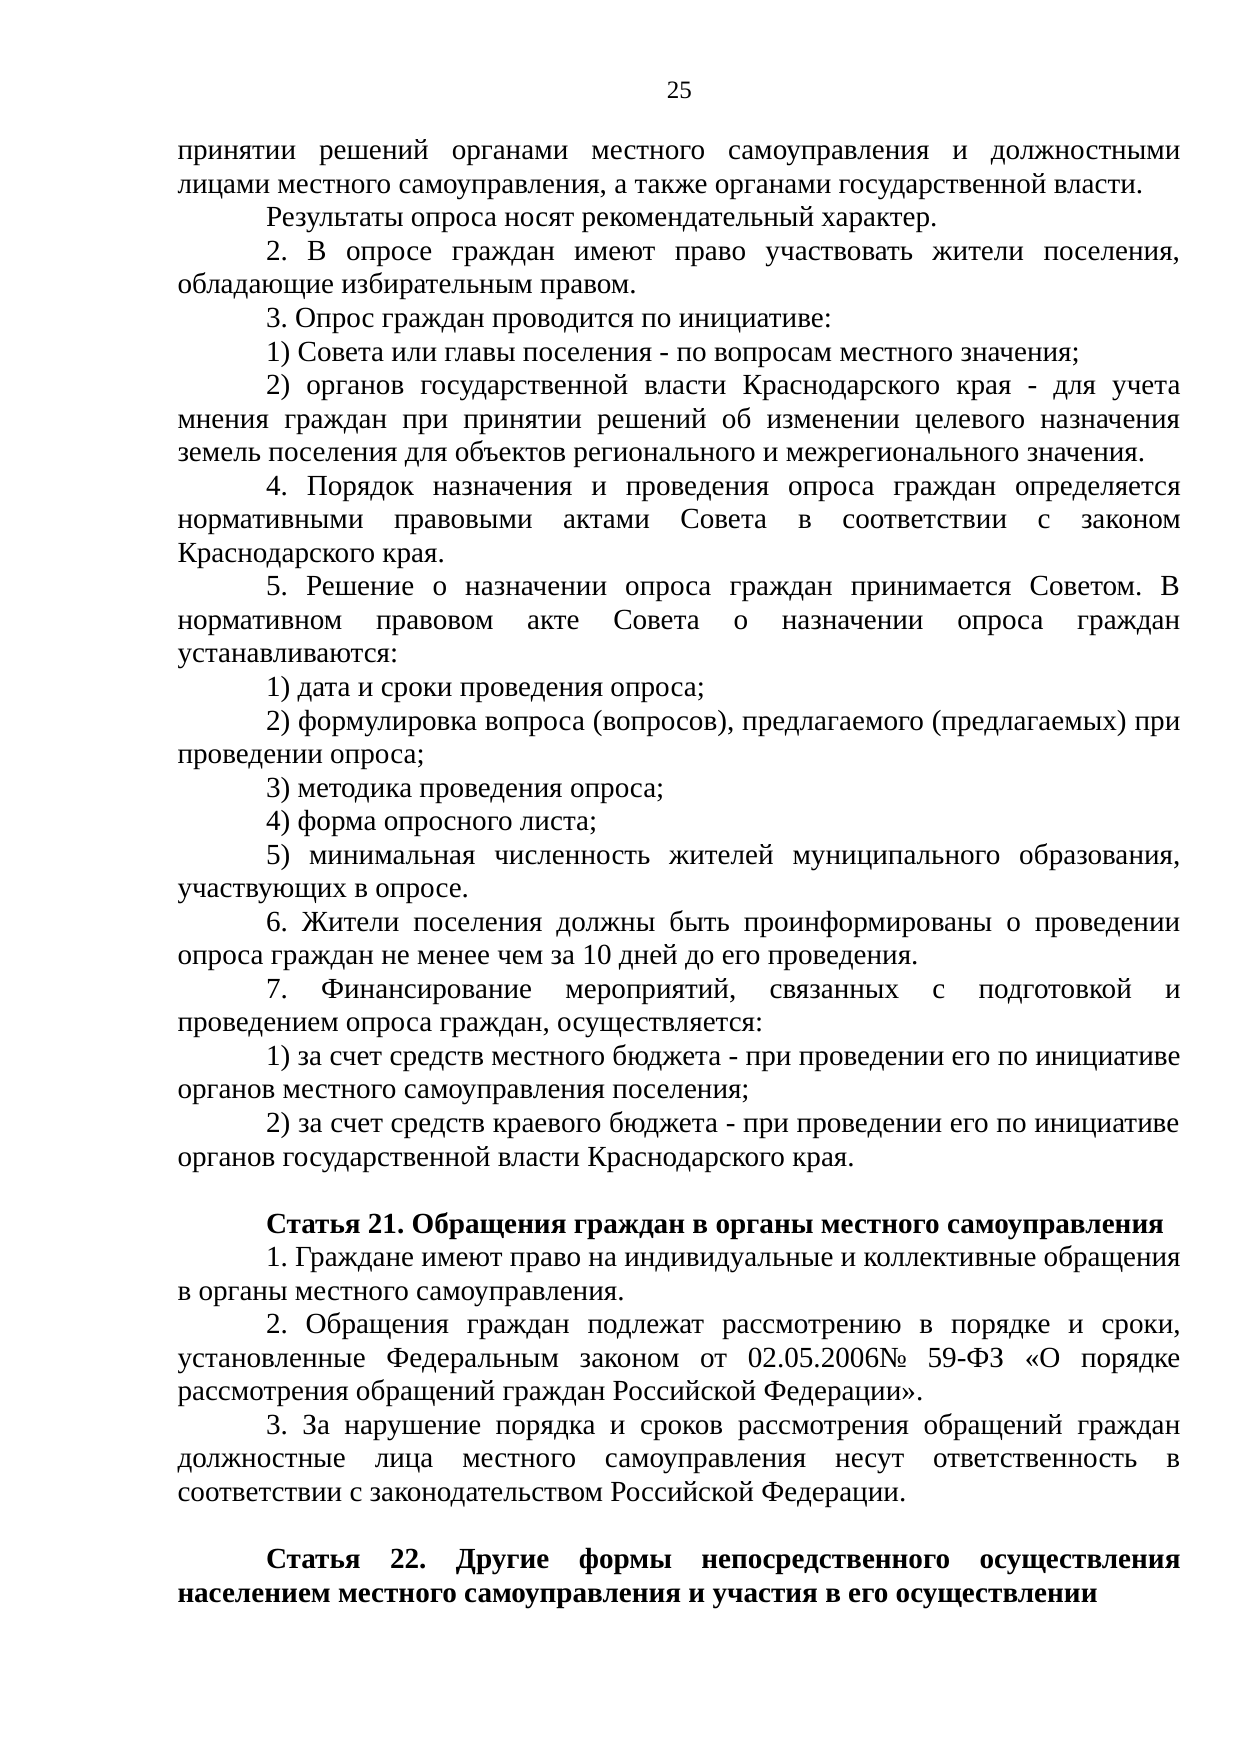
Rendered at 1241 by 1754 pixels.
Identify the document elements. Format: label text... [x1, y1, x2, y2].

text 4. Порядок назначения и проведения опроса граждан определяется нормативными правовыми актами Совета в соответствии с законом Краснодарского края. [177, 468, 1181, 568]
text 2) формулировка вопроса (вопросов), предлагаемого (предлагаемых) при проведении опроса; [177, 703, 1181, 770]
text 1) за счет средств местного бюджета - при проведении его по инициативе органов местного самоуправления поселения; [177, 1038, 1181, 1105]
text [177, 132, 1181, 199]
text 3. За нарушение порядка и сроков рассмотрения обращений граждан должностные лица местного самоуправления несут ответственность в соответствии с законодательством Российской Федерации. [177, 1407, 1181, 1508]
text 2. В опросе граждан имеют право участвовать жители поселения, обладающие избирательным правом. [177, 233, 1181, 300]
text 7. Финансирование мероприятий, связанных с подготовкой и проведением опроса граждан, осуществляется: [177, 971, 1181, 1038]
text 6. Жители поселения должны быть проинформированы о проведении опроса граждан не менее чем за 10 дней до его проведения. [177, 904, 1181, 971]
text Результаты опроса носят рекомендательный характер. [177, 199, 1181, 233]
text 5) минимальная численность жителей муниципального образования, участвующих в опросе. [177, 837, 1181, 904]
text 3. Опрос граждан проводится по инициативе: [177, 300, 1181, 334]
text 4) форма опросного листа; [177, 803, 1181, 837]
text Статья 22. Другие формы непосредственного осуществления населением местного самоуправления и участия в его осуществлении [177, 1541, 1181, 1608]
text 3) методика проведения опроса; [177, 770, 1181, 803]
text 2. Обращения граждан подлежат рассмотрению в порядке и сроки, установленные Федеральным законом от 02.05.2006№ 59-ФЗ «О порядке рассмотрения обращений граждан Российской Федерации». [177, 1306, 1181, 1407]
text 1) дата и сроки проведения опроса; [177, 669, 1181, 703]
text 1. Граждане имеют право на индивидуальные и коллективные обращения в органы местного самоуправления. [177, 1239, 1181, 1306]
text 1) Совета или главы поселения - по вопросам местного значения; [177, 334, 1181, 367]
text 5. Решение о назначении опроса граждан принимается Советом. В нормативном правовом акте Совета о назначении опроса граждан устанавливаются: [177, 568, 1181, 669]
text 2) за счет средств краевого бюджета - при проведении его по инициативе органов государственной власти Краснодарского края. [177, 1105, 1181, 1172]
text Статья 21. Обращения граждан в органы местного самоуправления [177, 1206, 1181, 1239]
text 2) органов государственной власти Краснодарского края - для учета мнения граждан при принятии решений об изменении целевого назначения земель поселения для объектов регионального и межрегионального значения. [177, 367, 1181, 468]
